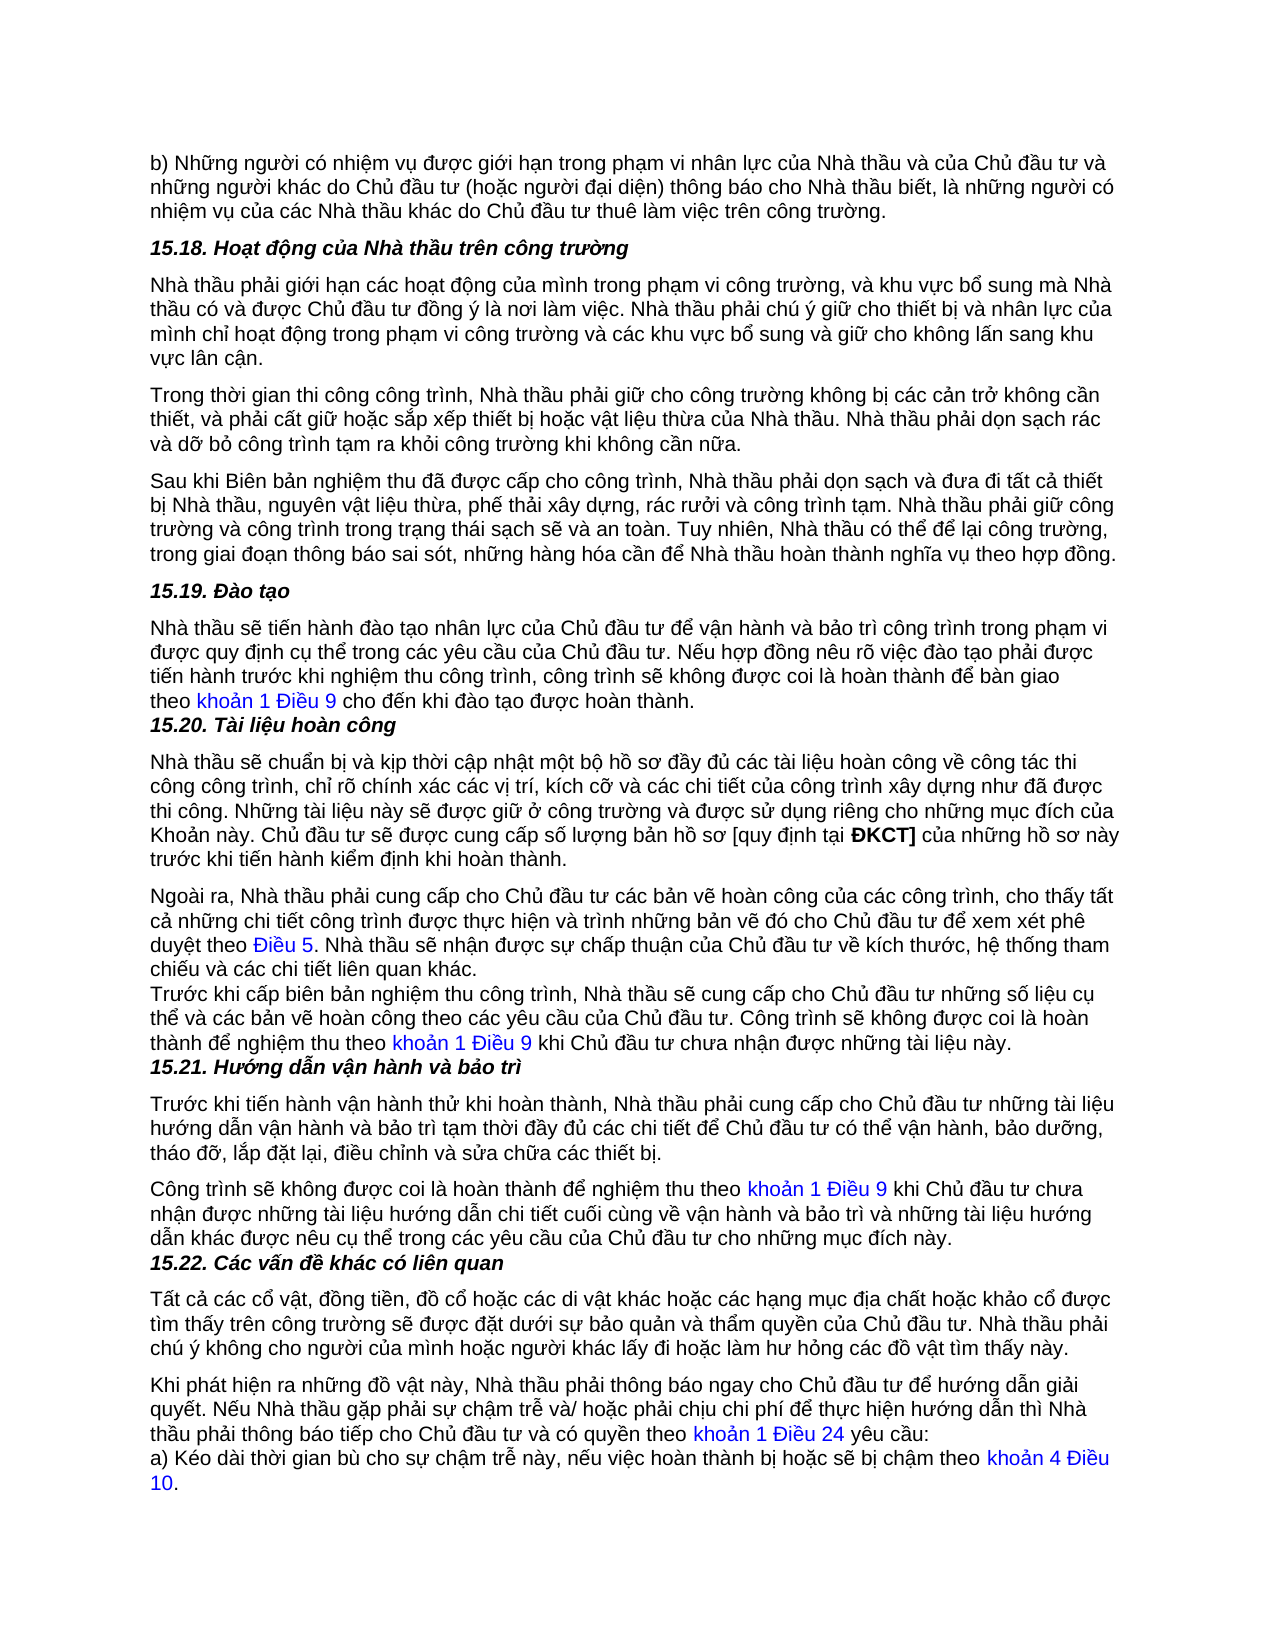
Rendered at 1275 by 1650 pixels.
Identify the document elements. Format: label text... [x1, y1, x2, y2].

text Công trình sẽ không được coi là hoàn thành để nghiệm thu theo khoản 1 Điều 9 khi Chủ đầu tư chưa nhận được những tài liệu hướng dẫn chi tiết cuối cùng về vận hành và bảo trì và những tài liệu hướng dẫn khác được nêu cụ thể trong các yêu cầu của Chủ đầu tư cho những mục đích này. [150, 1177, 1125, 1250]
text Trong thời gian thi công công trình, Nhà thầu phải giữ cho công trường không bị các cản trở không cần thiết, và phải cất giữ hoặc sắp xếp thiết bị hoặc vật liệu thừa của Nhà thầu. Nhà thầu phải dọn sạch rác và dỡ bỏ công trình tạm ra khỏi công trường khi không cần nữa. [150, 382, 1125, 456]
text 15.21. Hướng dẫn vận hành và bảo trì [150, 1054, 1125, 1079]
text 15.20. Tài liệu hoàn công [150, 712, 1125, 737]
text Nhà thầu sẽ tiến hành đào tạo nhân lực của Chủ đầu tư để vận hành và bảo trì công trình trong phạm vi được quy định cụ thể trong các yêu cầu của Chủ đầu tư. Nếu hợp đồng nêu rõ việc đào tạo phải được tiến hành trước khi nghiệm thu công trình, công trình sẽ không được coi là hoàn thành để bàn giao theo khoản 1 Điều 9 cho đến khi đào tạo được hoàn thành. [150, 615, 1125, 712]
text Ngoài ra, Nhà thầu phải cung cấp cho Chủ đầu tư các bản vẽ hoàn công của các công trình, cho thấy tất cả những chi tiết công trình được thực hiện và trình những bản vẽ đó cho Chủ đầu tư để xem xét phê duyệt theo Điều 5. Nhà thầu sẽ nhận được sự chấp thuận của Chủ đầu tư về kích thước, hệ thống tham chiếu và các chi tiết liên quan khác. [150, 884, 1125, 981]
text 15.22. Các vấn đề khác có liên quan [150, 1250, 1125, 1274]
text a) Kéo dài thời gian bù cho sự chậm trễ này, nếu việc hoàn thành bị hoặc sẽ bị chậm theo khoản 4 Điều 10. [150, 1446, 1125, 1494]
text Sau khi Biên bản nghiệm thu đã được cấp cho công trình, Nhà thầu phải dọn sạch và đưa đi tất cả thiết bị Nhà thầu, nguyên vật liệu thừa, phế thải xây dựng, rác rưởi và công trình tạm. Nhà thầu phải giữ công trường và công trình trong trạng thái sạch sẽ và an toàn. Tuy nhiên, Nhà thầu có thể để lại công trường, trong giai đoạn thông báo sai sót, những hàng hóa cần để Nhà thầu hoàn thành nghĩa vụ theo hợp đồng. [150, 468, 1125, 566]
text 15.18. Hoạt động của Nhà thầu trên công trường [150, 236, 1125, 260]
text 15.19. Đào tạo [150, 578, 1125, 602]
text Trước khi tiến hành vận hành thử khi hoàn thành, Nhà thầu phải cung cấp cho Chủ đầu tư những tài liệu hướng dẫn vận hành và bảo trì tạm thời đầy đủ các chi tiết để Chủ đầu tư có thể vận hành, bảo dưỡng, tháo đỡ, lắp đặt lại, điều chỉnh và sửa chữa các thiết bị. [150, 1091, 1125, 1164]
text Nhà thầu phải giới hạn các hoạt động của mình trong phạm vi công trường, và khu vực bổ sung mà Nhà thầu có và được Chủ đầu tư đồng ý là nơi làm việc. Nhà thầu phải chú ý giữ cho thiết bị và nhân lực của mình chỉ hoạt động trong phạm vi công trường và các khu vực bổ sung và giữ cho không lấn sang khu vực lân cận. [150, 272, 1125, 370]
text Khi phát hiện ra những đồ vật này, Nhà thầu phải thông báo ngay cho Chủ đầu tư để hướng dẫn giải quyết. Nếu Nhà thầu gặp phải sự chậm trễ và/ hoặc phải chịu chi phí để thực hiện hướng dẫn thì Nhà thầu phải thông báo tiếp cho Chủ đầu tư và có quyền theo khoản 1 Điều 24 yêu cầu: [150, 1372, 1125, 1446]
text Nhà thầu sẽ chuẩn bị và kịp thời cập nhật một bộ hồ sơ đầy đủ các tài liệu hoàn công về công tác thi công công trình, chỉ rõ chính xác các vị trí, kích cỡ và các chi tiết của công trình xây dựng như đã được thi công. Những tài liệu này sẽ được giữ ở công trường và được sử dụng riêng cho những mục đích của Khoản này. Chủ đầu tư sẽ được cung cấp số lượng bản hồ sơ [quy định tại ĐKCT] của những hồ sơ này trước khi tiến hành kiểm định khi hoàn thành. [150, 749, 1125, 871]
text b) Những người có nhiệm vụ được giới hạn trong phạm vi nhân lực của Nhà thầu và của Chủ đầu tư và những người khác do Chủ đầu tư (hoặc người đại diện) thông báo cho Nhà thầu biết, là những người có nhiệm vụ của các Nhà thầu khác do Chủ đầu tư thuê làm việc trên công trường. [150, 150, 1125, 223]
text Tất cả các cổ vật, đồng tiền, đồ cổ hoặc các di vật khác hoặc các hạng mục địa chất hoặc khảo cổ được tìm thấy trên công trường sẽ được đặt dưới sự bảo quản và thẩm quyền của Chủ đầu tư. Nhà thầu phải chú ý không cho người của mình hoặc người khác lấy đi hoặc làm hư hỏng các đồ vật tìm thấy này. [150, 1287, 1125, 1360]
text Trước khi cấp biên bản nghiệm thu công trình, Nhà thầu sẽ cung cấp cho Chủ đầu tư những số liệu cụ thể và các bản vẽ hoàn công theo các yêu cầu của Chủ đầu tư. Công trình sẽ không được coi là hoàn thành để nghiệm thu theo khoản 1 Điều 9 khi Chủ đầu tư chưa nhận được những tài liệu này. [150, 981, 1125, 1054]
